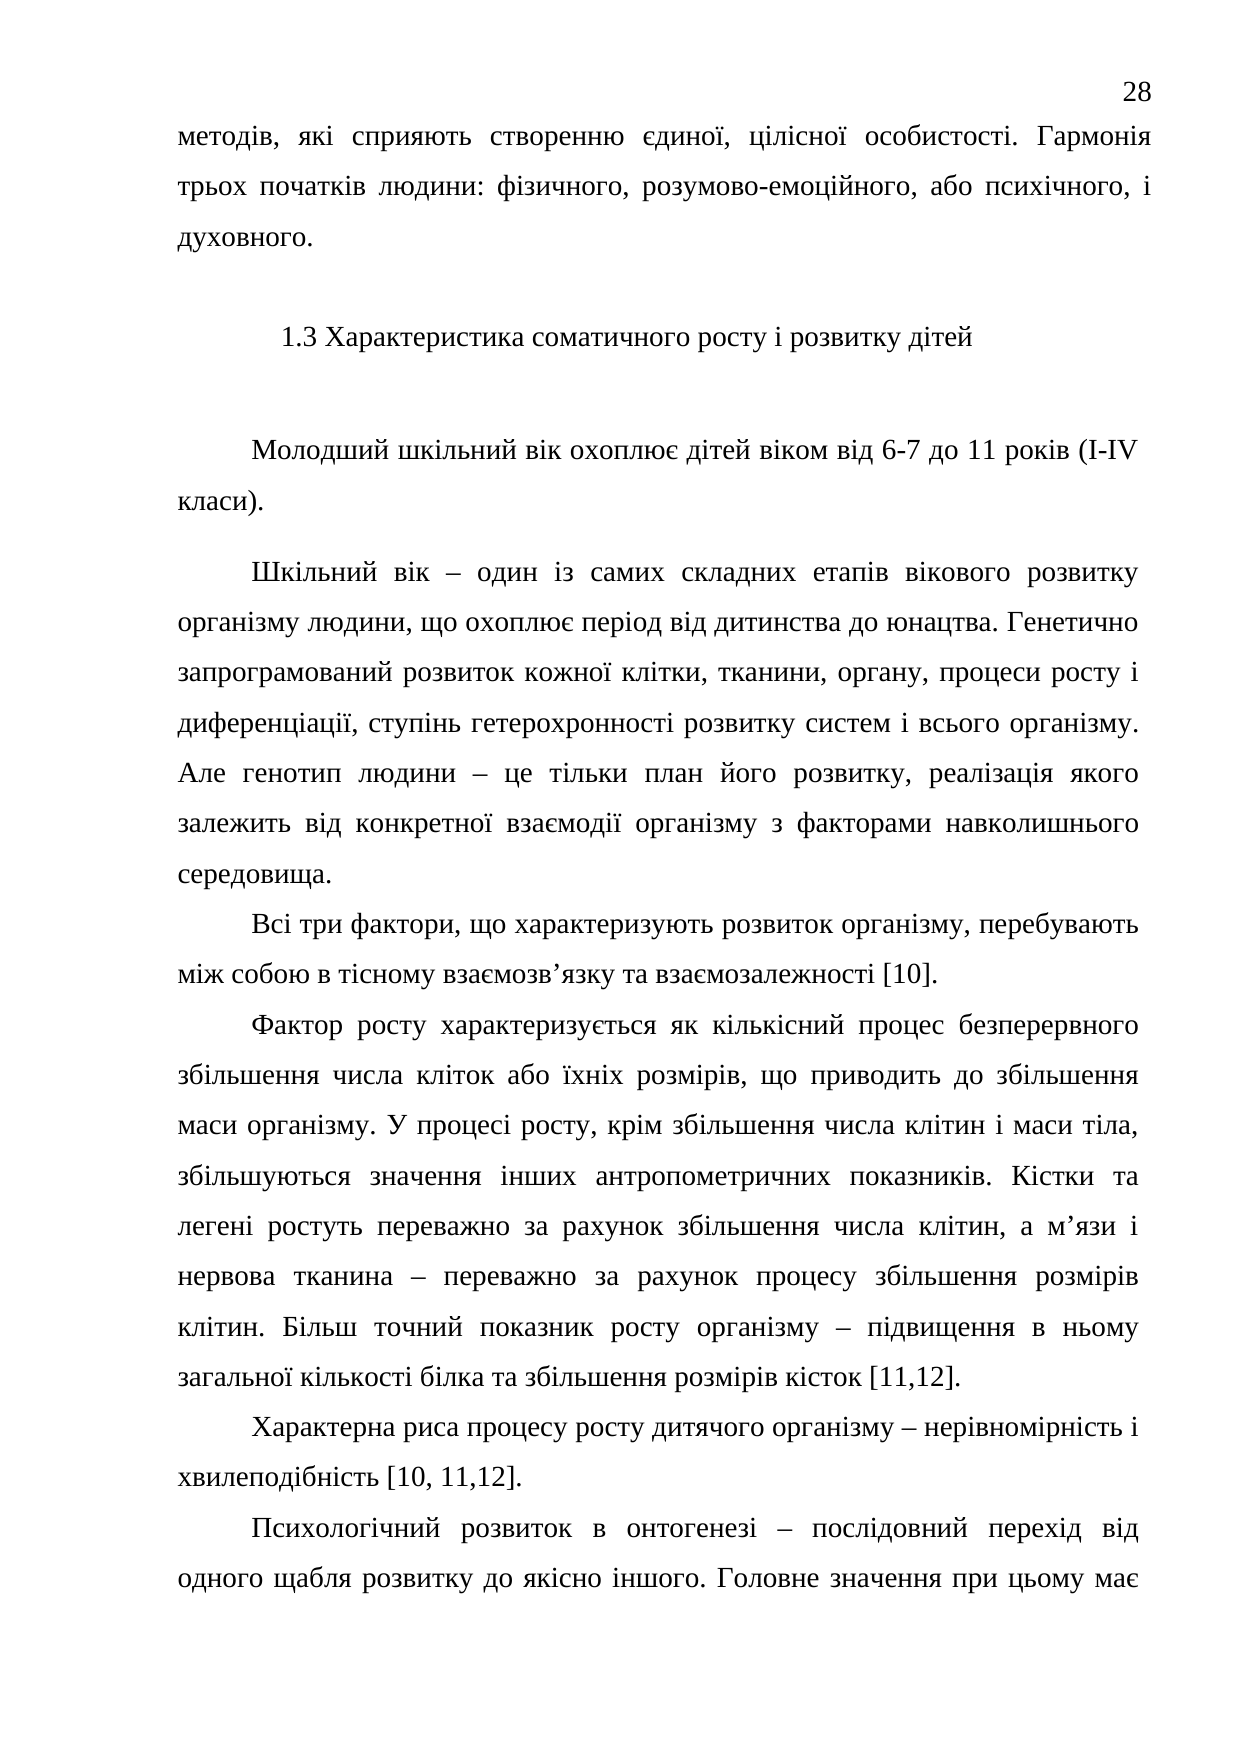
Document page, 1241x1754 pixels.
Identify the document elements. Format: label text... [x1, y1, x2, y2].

text Фактор росту характеризується як кількісний процес безперервного збільшення числа кліток або їхніх розмірів, що приводить до збільшення маси організму. У процесі росту, крім збільшення числа клітин і маси тіла, збільшуються значення інших антропометричних показників. Кістки та легені ростуть переважно за рахунок збільшення числа клітин, а м’язи і нервова тканина – переважно за рахунок процесу збільшення розмірів клітин. Більш точний показник росту організму – підвищення в ньому загальної кількості білка та збільшення розмірів кісток [11,12]. [177, 1007, 1140, 1392]
text Молодший шкільний вік охоплює дітей віком від 6-7 до 11 років (I-IV класи). [177, 432, 1140, 516]
text 1.3 Характеристика соматичного росту і розвитку дітей [207, 319, 1152, 353]
text Шкільний вік – один із самих складних етапів вікового розвитку організму людини, що охоплює період від дитинства до юнацтва. Генетично запрограмований розвиток кожної клітки, тканини, органу, процеси росту і диференціації, ступінь гетерохронності розвитку систем і всього організму. Але генотип людини – це тільки план його розвитку, реалізація якого залежить від конкретної взаємодії організму з факторами навколишнього середовища. [177, 554, 1140, 889]
text Характерна риса процесу росту дитячого організму – нерівномірність і хвилеподібність [10, 11,12]. [177, 1409, 1140, 1493]
text Всі три фактори, що характеризують розвиток організму, перебувають між собою в тісному взаємозв’язку та взаємозалежності [10]. [177, 906, 1140, 990]
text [177, 1510, 1140, 1594]
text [177, 118, 1152, 252]
